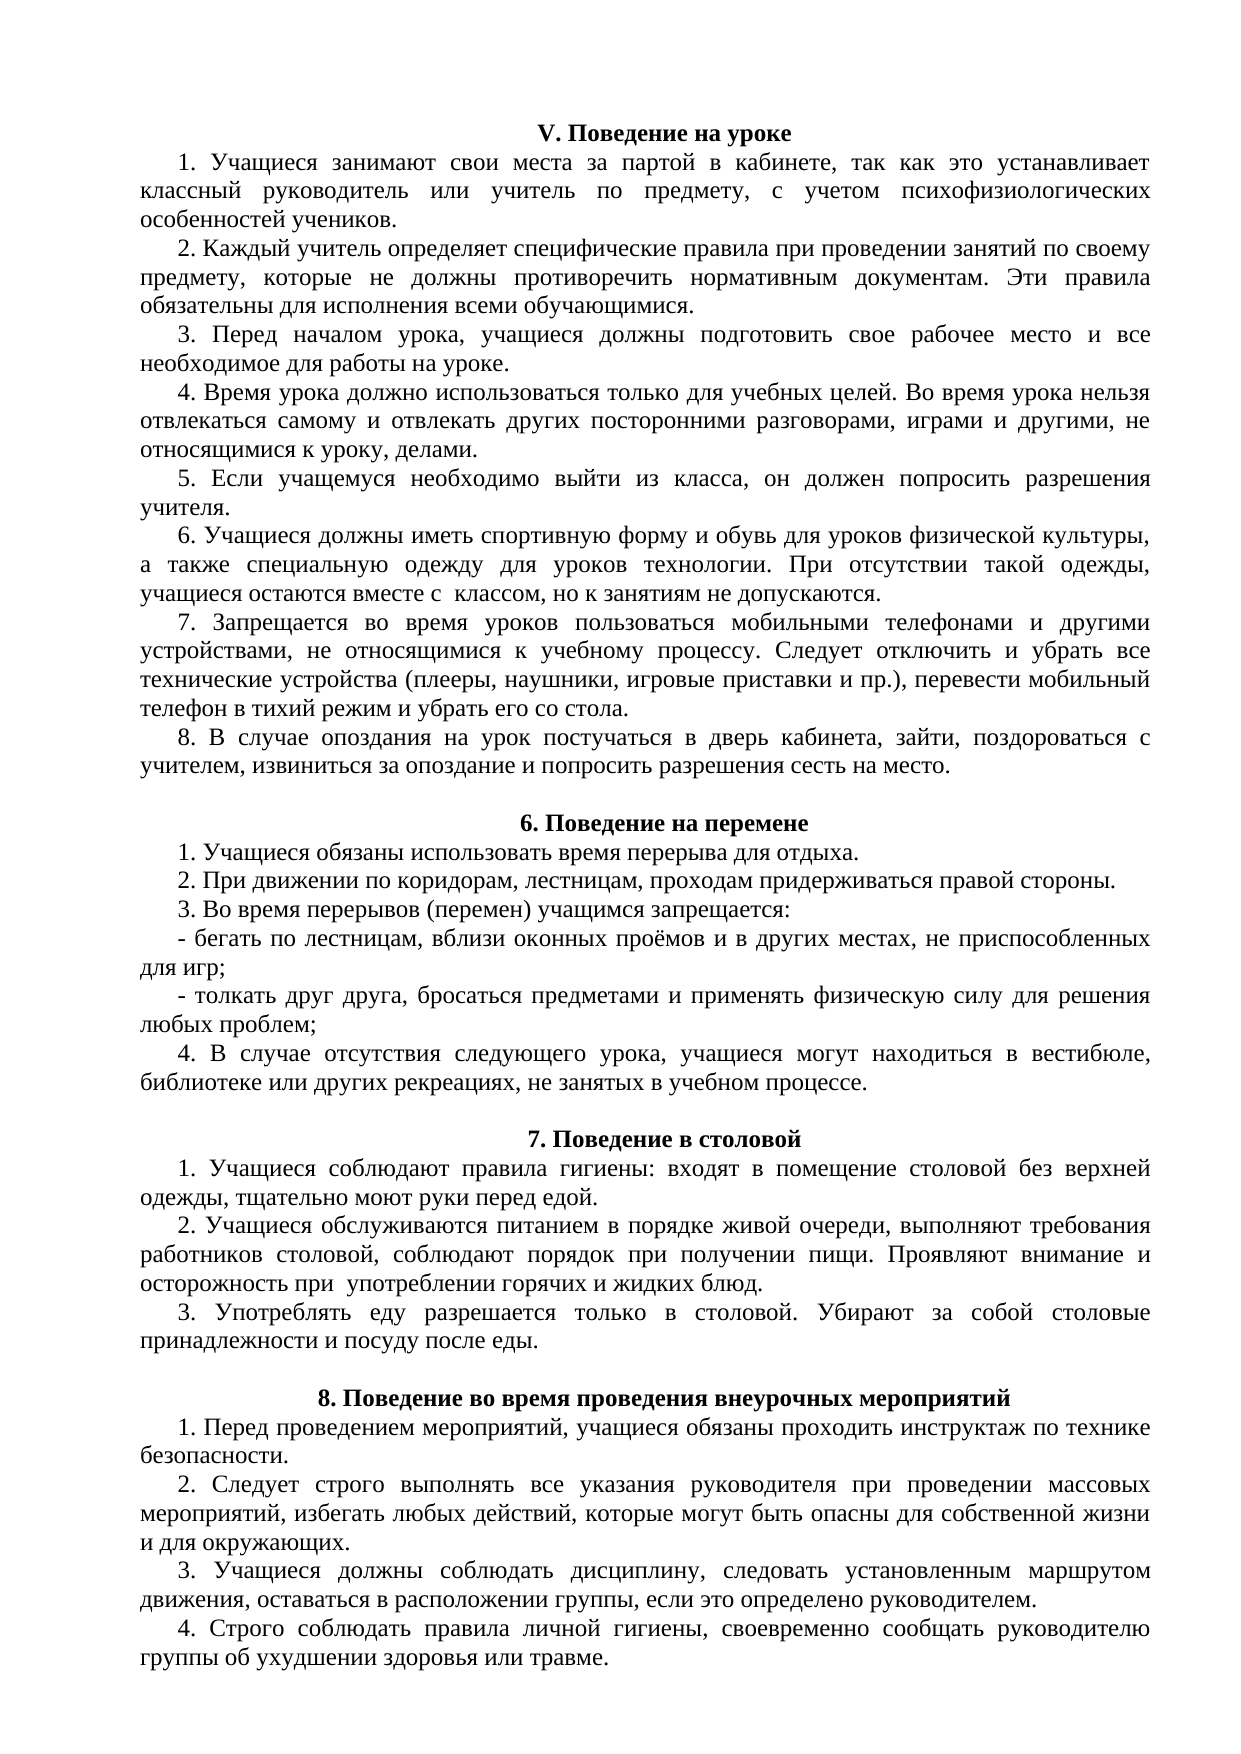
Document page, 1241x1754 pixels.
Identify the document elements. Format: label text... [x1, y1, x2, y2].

text 5. Если учащемуся необходимо выйти из класса, он должен попросить разрешения учителя. [140, 463, 1152, 521]
text 1. Перед проведением мероприятий, учащиеся обязаны проходить инструктаж по технике безопасности. [140, 1412, 1152, 1469]
text 4. В случае отсутствия следующего урока, учащиеся могут находиться в вестибюле, библиотеке или других рекреациях, не занятых в учебном процессе. [140, 1038, 1152, 1096]
text 1. Учащиеся занимают свои места за партой в кабинете, так как это устанавливает классный руководитель или учитель по предмету, с учетом психофизиологических особенностей учеников. [140, 147, 1152, 233]
text 3. Во время перерывов (перемен) учащимся запрещается: [140, 894, 1152, 923]
text 2. Учащиеся обслуживаются питанием в порядке живой очереди, выполняют требования работников столовой, соблюдают порядок при получении пищи. Проявляют внимание и осторожность при употреблении горячих и жидких блюд. [140, 1211, 1152, 1297]
text 2. Каждый учитель определяет специфические правила при проведении занятий по своему предмету, которые не должны противоречить нормативным документам. Эти правила обязательны для исполнения всеми обучающимися. [140, 233, 1152, 319]
text 6. Поведение на перемене [140, 808, 1152, 837]
text 7. Запрещается во время уроков пользоваться мобильными телефонами и другими устройствами, не относящимися к учебному процессу. Следует отключить и убрать все технические устройства (плееры, наушники, игровые приставки и пр.), перевести мобильный телефон в тихий режим и убрать его со стола. [140, 607, 1152, 722]
text 2. При движении по коридорам, лестницам, проходам придерживаться правой стороны. [140, 866, 1152, 894]
text 8. В случае опоздания на урок постучаться в дверь кабинета, зайти, поздороваться с учителем, извиниться за опоздание и попросить разрешения сесть на место. [140, 722, 1152, 779]
text 8. Поведение во время проведения внеурочных мероприятий [140, 1383, 1152, 1412]
text 4. Время урока должно использоваться только для учебных целей. Во время урока нельзя отвлекаться самому и отвлекать других посторонними разговорами, играми и другими, не относящимися к уроку, делами. [140, 377, 1152, 463]
text 1. Учащиеся соблюдают правила гигиены: входят в помещение столовой без верхней одежды, тщательно моют руки перед едой. [140, 1153, 1152, 1211]
text - толкать друг друга, бросаться предметами и применять физическую силу для решения любых проблем; [140, 981, 1152, 1038]
text 3. Учащиеся должны соблюдать дисциплину, следовать установленным маршрутом движения, оставаться в расположении группы, если это определено руководителем. [140, 1556, 1152, 1613]
text 7. Поведение в столовой [140, 1124, 1152, 1153]
text 6. Учащиеся должны иметь спортивную форму и обувь для уроков физической культуры, а также специальную одежду для уроков технологии. При отсутствии такой одежды, учащиеся остаются вместе с классом, но к занятиям не допускаются. [140, 521, 1152, 607]
text 1. Учащиеся обязаны использовать время перерыва для отдыха. [140, 837, 1152, 866]
text - бегать по лестницам, вблизи оконных проёмов и в других местах, не приспособленных для игр; [140, 923, 1152, 981]
text V. Поведение на уроке [140, 118, 1152, 147]
text 3. Употреблять еду разрешается только в столовой. Убирают за собой столовые принадлежности и посуду после еды. [140, 1297, 1152, 1354]
text 3. Перед началом урока, учащиеся должны подготовить свое рабочее место и все необходимое для работы на уроке. [140, 319, 1152, 377]
text 4. Строго соблюдать правила личной гигиены, своевременно сообщать руководителю группы об ухудшении здоровья или травме. [140, 1613, 1152, 1671]
text 2. Следует строго выполнять все указания руководителя при проведении массовых мероприятий, избегать любых действий, которые могут быть опасны для собственной жизни и для окружающих. [140, 1469, 1152, 1556]
